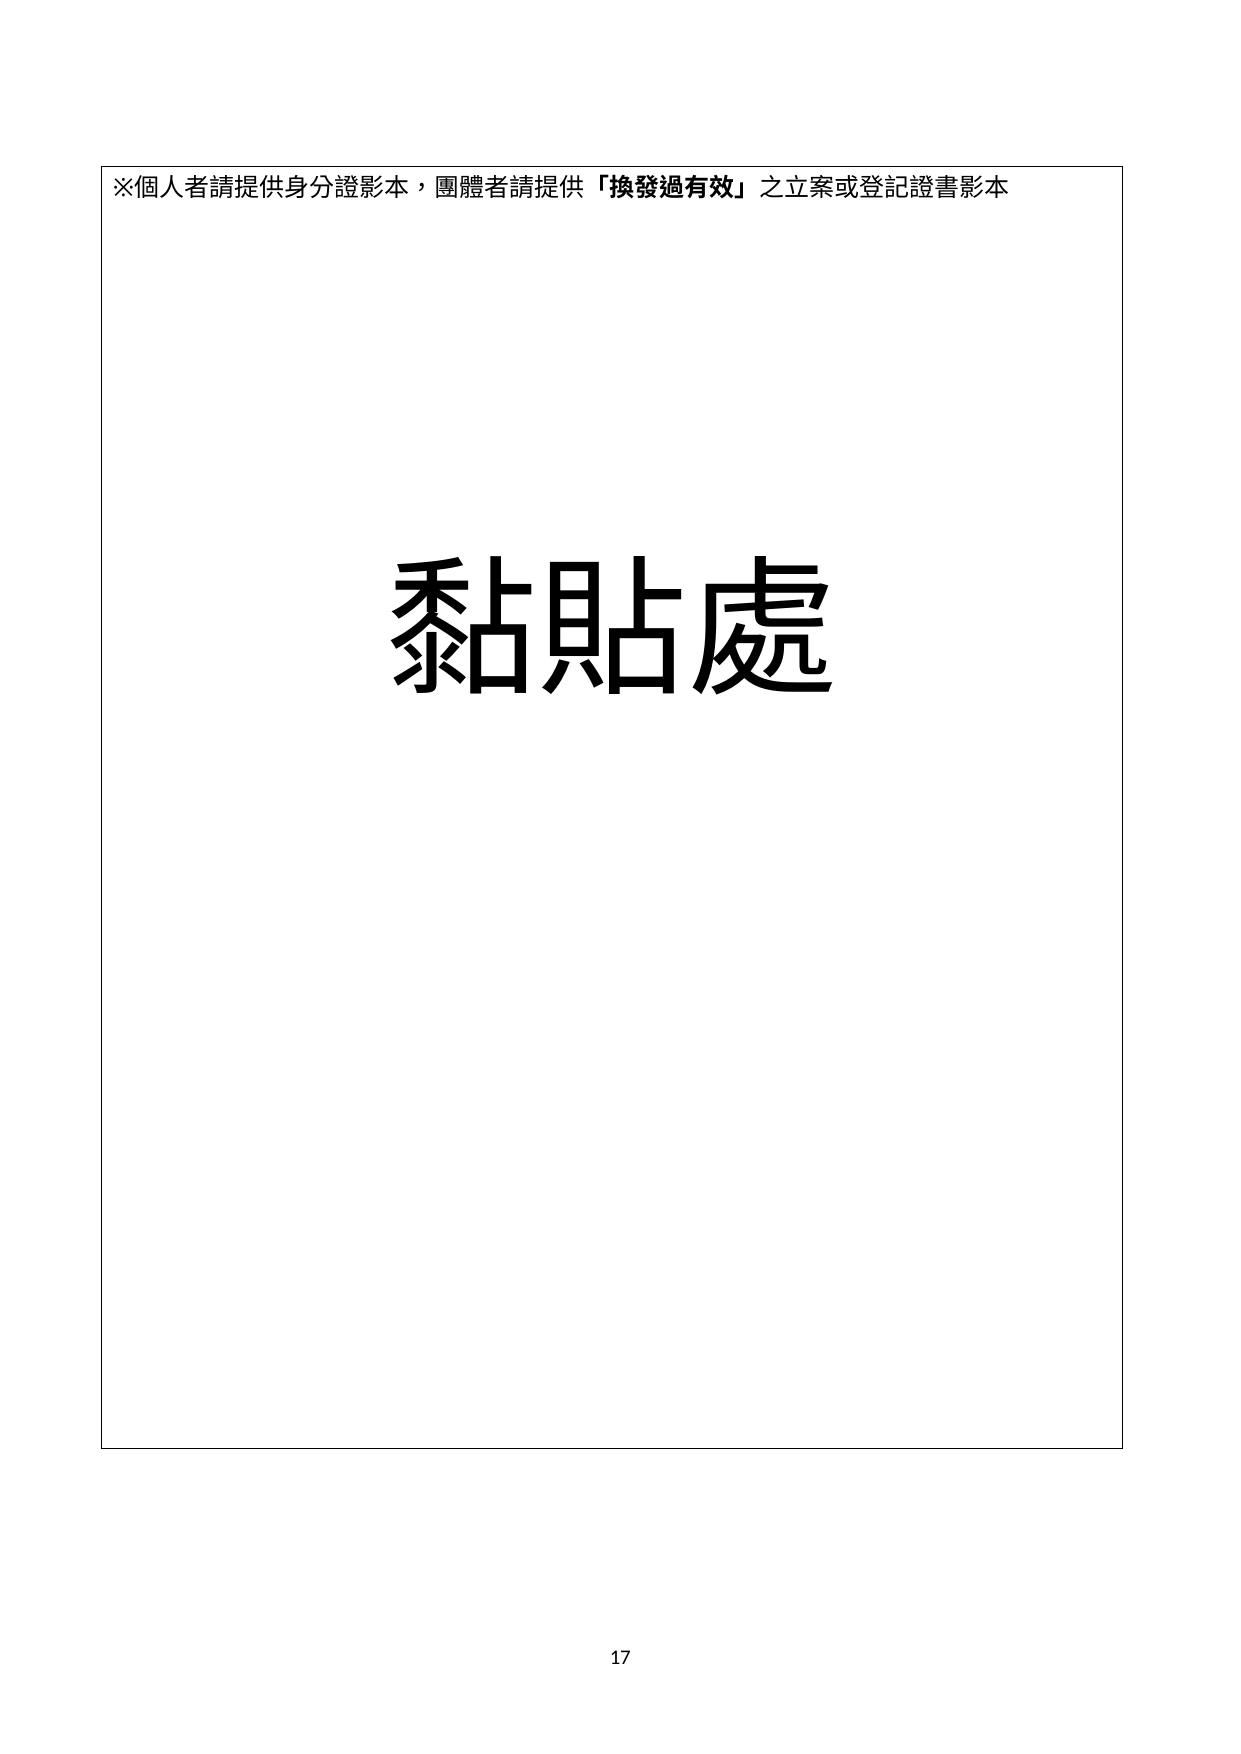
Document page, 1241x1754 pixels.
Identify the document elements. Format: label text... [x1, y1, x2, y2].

table_header ※個人者請提供身分證影本，團體者請提供「換發過有效」之立案或登記證書影本 黏貼處 [102, 167, 1122, 1447]
